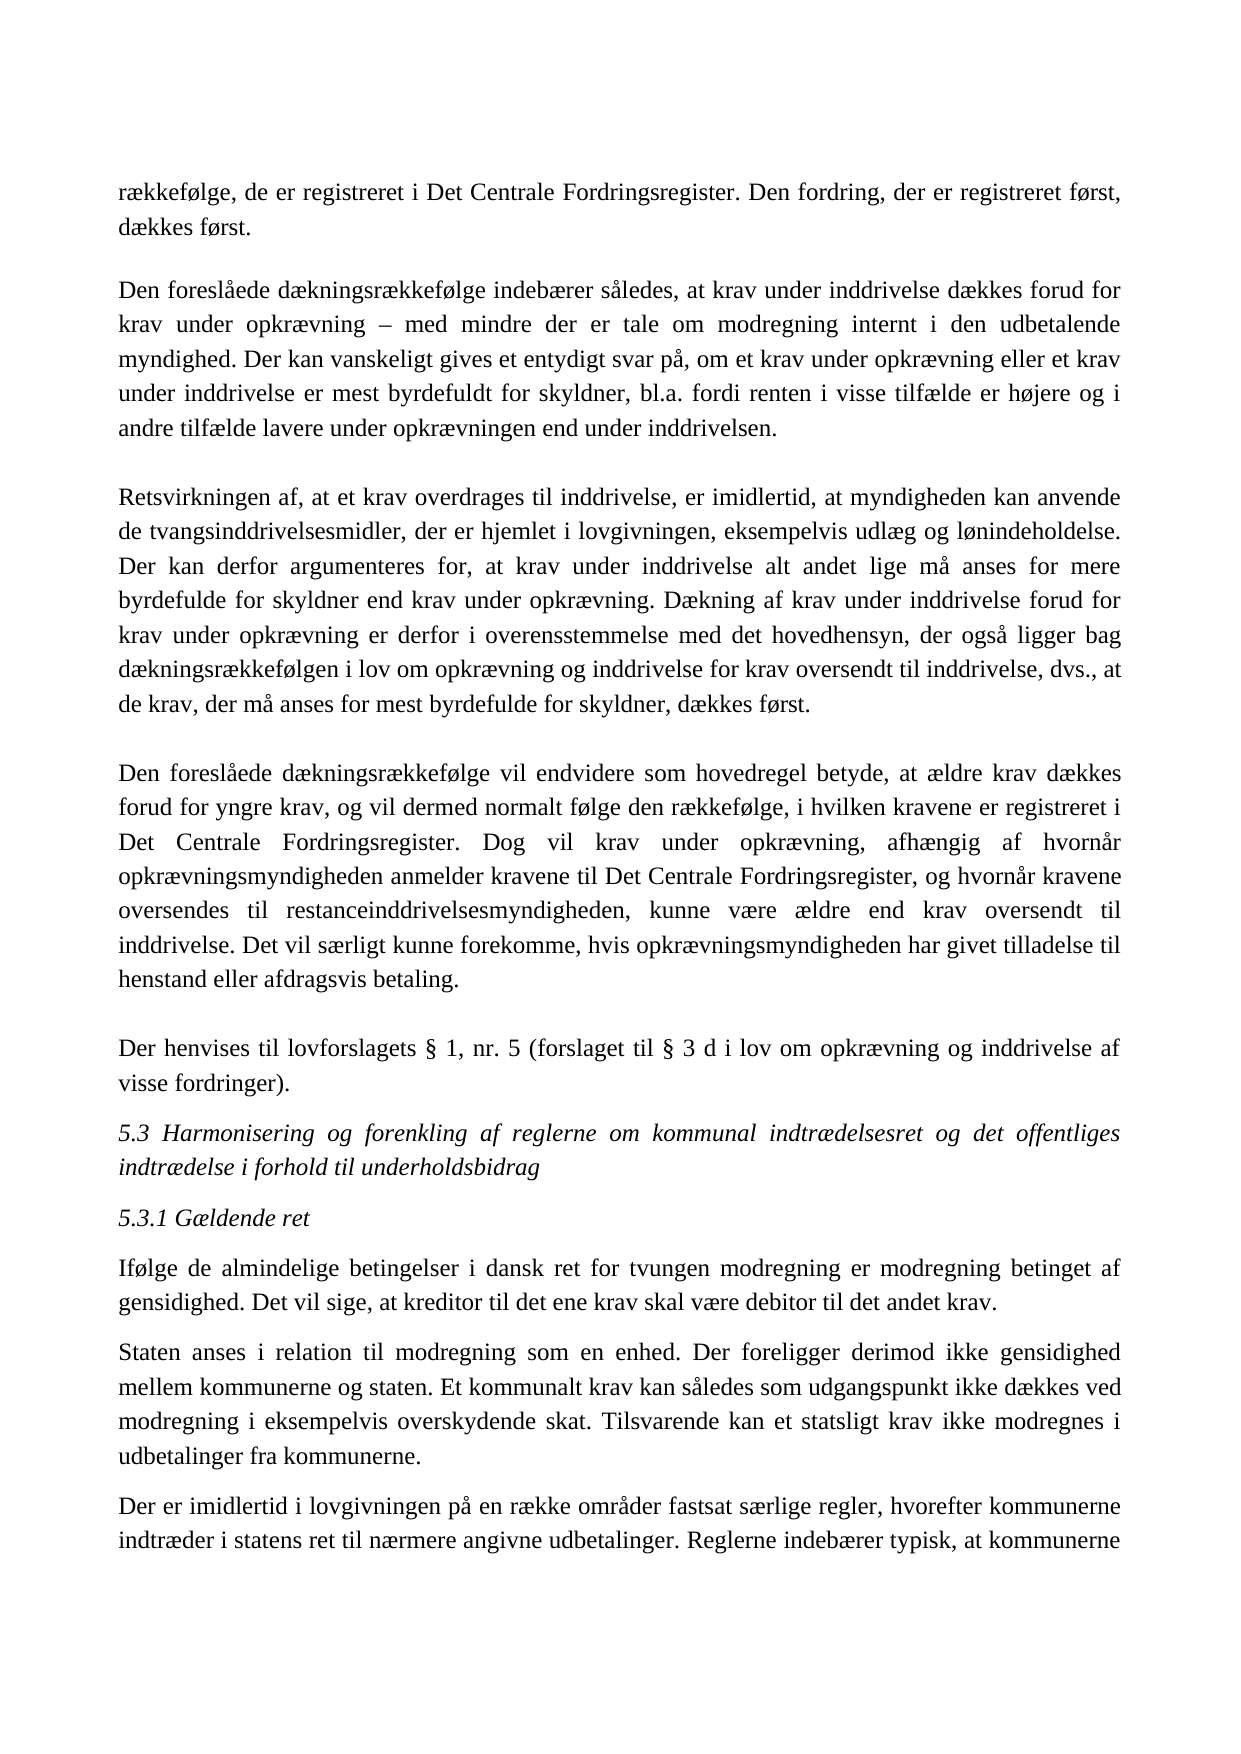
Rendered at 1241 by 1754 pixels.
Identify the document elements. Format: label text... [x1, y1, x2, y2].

text 5.3 Harmonisering og forenkling af reglerne om kommunal indtrædelsesret og det offentliges indtrædelse i forhold til underholdsbidrag [118, 1118, 1122, 1181]
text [118, 1491, 1122, 1554]
text Den foreslåede dækningsrækkefølge vil endvidere som hovedregel betyde, at ældre krav dækkes forud for yngre krav, og vil dermed normalt følge den rækkefølge, i hvilken kravene er registreret i Det Centrale Fordringsregister. Dog vil krav under opkrævning, afhængig af hvornår opkrævningsmyndigheden anmelder kravene til Det Centrale Fordringsregister, og hvornår kravene oversendes til restanceinddrivelsesmyndigheden, kunne være ældre end krav oversendt til inddrivelse. Det vil særligt kunne forekomme, hvis opkrævningsmyndigheden har givet tilladelse til henstand eller afdragsvis betaling. [118, 758, 1122, 993]
text Ifølge de almindelige betingelser i dansk ret for tvungen modregning er modregning betinget af gensidighed. Det vil sige, at kreditor til det ene krav skal være debitor til det andet krav. [118, 1253, 1122, 1316]
text Staten anses i relation til modregning som en enhed. Der foreligger derimod ikke gensidighed mellem kommunerne og staten. Et kommunalt krav kan således som udgangspunkt ikke dækkes ved modregning i eksempelvis overskydende skat. Tilsvarende kan et statsligt krav ikke modregnes i udbetalinger fra kommunerne. [118, 1337, 1122, 1469]
text 5.3.1 Gældende ret [118, 1203, 1122, 1231]
text Den foreslåede dækningsrækkefølge indebærer således, at krav under inddrivelse dækkes forud for krav under opkrævning – med mindre der er tale om modregning internt i den udbetalende myndighed. Der kan vanskeligt gives et entydigt svar på, om et krav under opkrævning eller et krav under inddrivelse er mest byrdefuldt for skyldner, bl.a. fordi renten i visse tilfælde er højere og i andre tilfælde lavere under opkrævningen end under inddrivelsen. [118, 275, 1122, 442]
text Der henvises til lovforslagets § 1, nr. 5 (forslaget til § 3 d i lov om opkrævning og inddrivelse af visse fordringer). [118, 1033, 1122, 1097]
text Retsvirkningen af, at et krav overdrages til inddrivelse, er imidlertid, at myndigheden kan anvende de tvangsinddrivelsesmidler, der er hjemlet i lovgivningen, eksempelvis udlæg og lønindeholdelse. Der kan derfor argumenteres for, at krav under inddrivelse alt andet lige må anses for mere byrdefulde for skyldner end krav under opkrævning. Dækning af krav under inddrivelse forud for krav under opkrævning er derfor i overensstemmelse med det hovedhensyn, der også ligger bag dækningsrækkefølgen i lov om opkrævning og inddrivelse for krav oversendt til inddrivelse, dvs., at de krav, der må anses for mest byrdefulde for skyldner, dækkes først. [118, 482, 1122, 717]
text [118, 177, 1122, 240]
